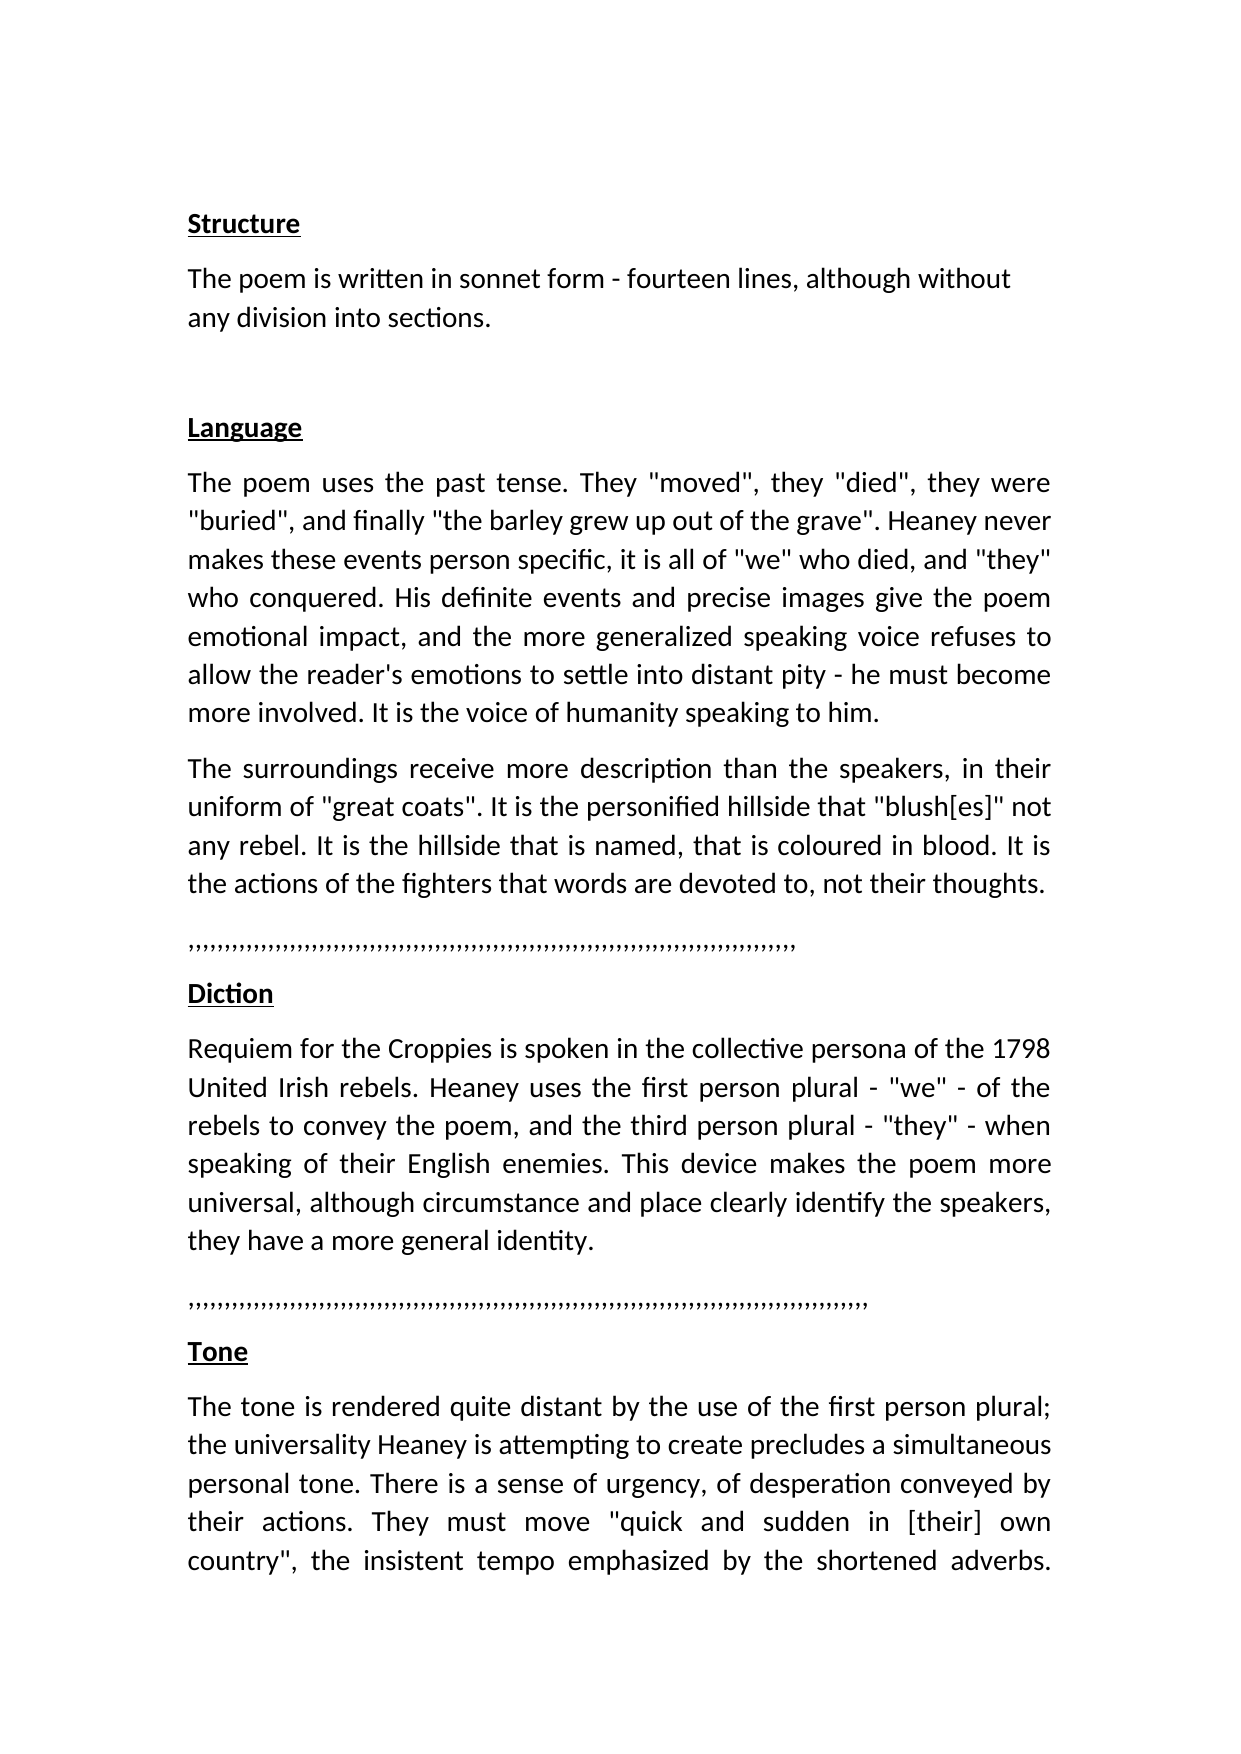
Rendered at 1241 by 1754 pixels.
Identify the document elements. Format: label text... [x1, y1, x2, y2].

text Language [187, 409, 1053, 444]
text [187, 1388, 1053, 1577]
text Structure [187, 205, 1053, 241]
text The poem is written in sonnet form - fourteen lines, although without any division into sections. [187, 260, 1053, 334]
text The surroundings receive more description than the speakers, in their uniform of "great coats". It is the personified hillside that "blush[es]" not any rebel. It is the hillside that is named, that is coloured in blood. It is the actions of the fighters that words are devoted to, not their thoughts. [187, 750, 1053, 901]
text The poem uses the past tense. They "moved", they "died", they were "buried", and finally "the barley grew up out of the grave". Heaney never makes these events person specific, it is all of "we" who died, and "they" who conquered. His definite events and precise images give the poem emotional impact, and the more generalized speaking voice refuses to allow the reader's emotions to settle into distant pity - he must become more involved. It is the voice of humanity speaking to him. [187, 464, 1053, 730]
text Requiem for the Croppies is spoken in the collective persona of the 1798 United Irish rebels. Heaney uses the first person plural - "we" - of the rebels to convey the poem, and the third person plural - "they" - when speaking of their English enemies. This device makes the poem more universal, although circumstance and place clearly identify the speakers, they have a more general identity. [187, 1030, 1053, 1258]
text Diction [187, 975, 1053, 1011]
text ,,,,,,,,,,,,,,,,,,,,,,,,,,,,,,,,,,,,,,,,,,,,,,,,,,,,,,,,,,,,,,,,,,,,,,,,,,,,,,,,,,,, [187, 920, 1053, 956]
text ,,,,,,,,,,,,,,,,,,,,,,,,,,,,,,,,,,,,,,,,,,,,,,,,,,,,,,,,,,,,,,,,,,,,,,,,,,,,,,,,,,,,,,,,,,,,,, [187, 1278, 1053, 1313]
text Tone [187, 1333, 1053, 1368]
